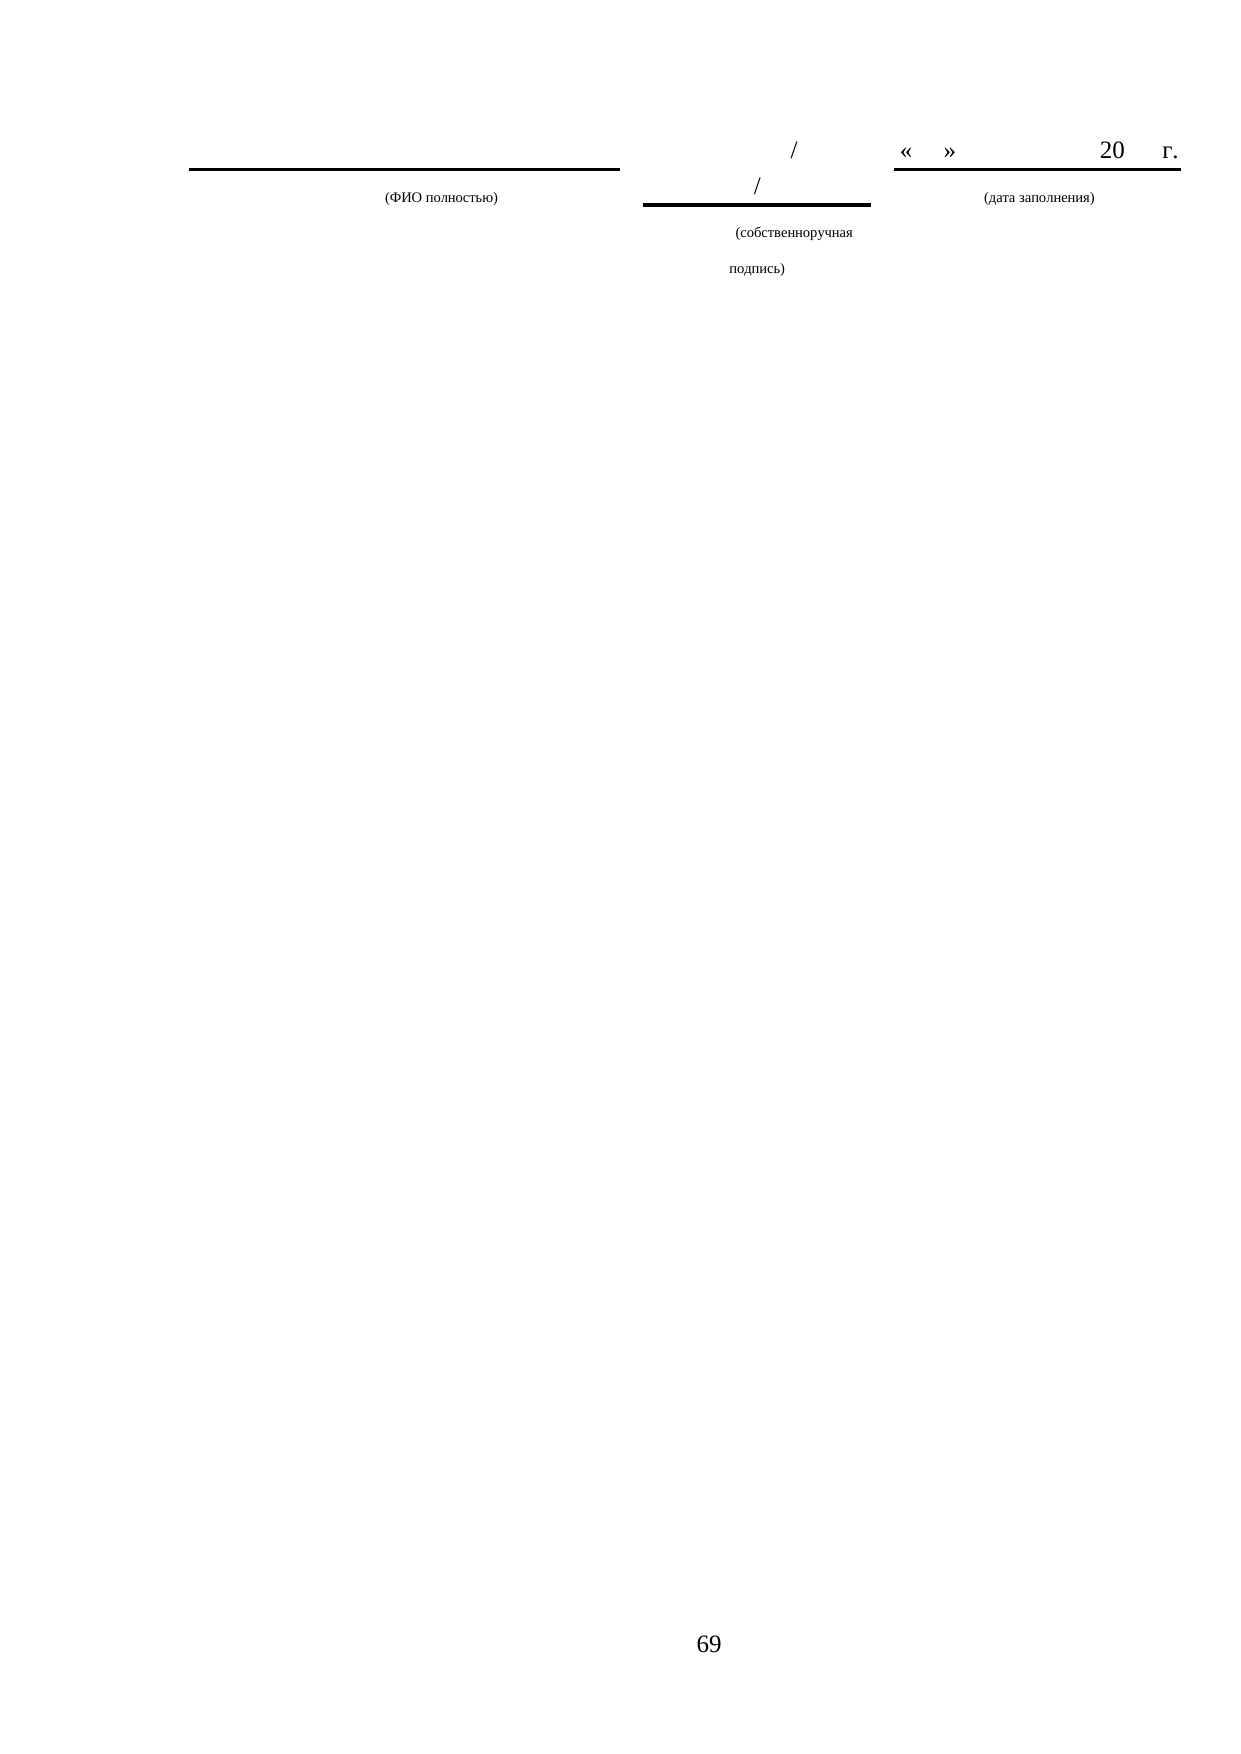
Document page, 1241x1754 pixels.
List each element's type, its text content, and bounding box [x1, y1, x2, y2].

table_header / / (собственноручная подпись) [631, 118, 882, 302]
table_header (ФИО полностью) [177, 118, 631, 302]
table_header « » 20 г. (дата заполнения) [883, 118, 1192, 302]
